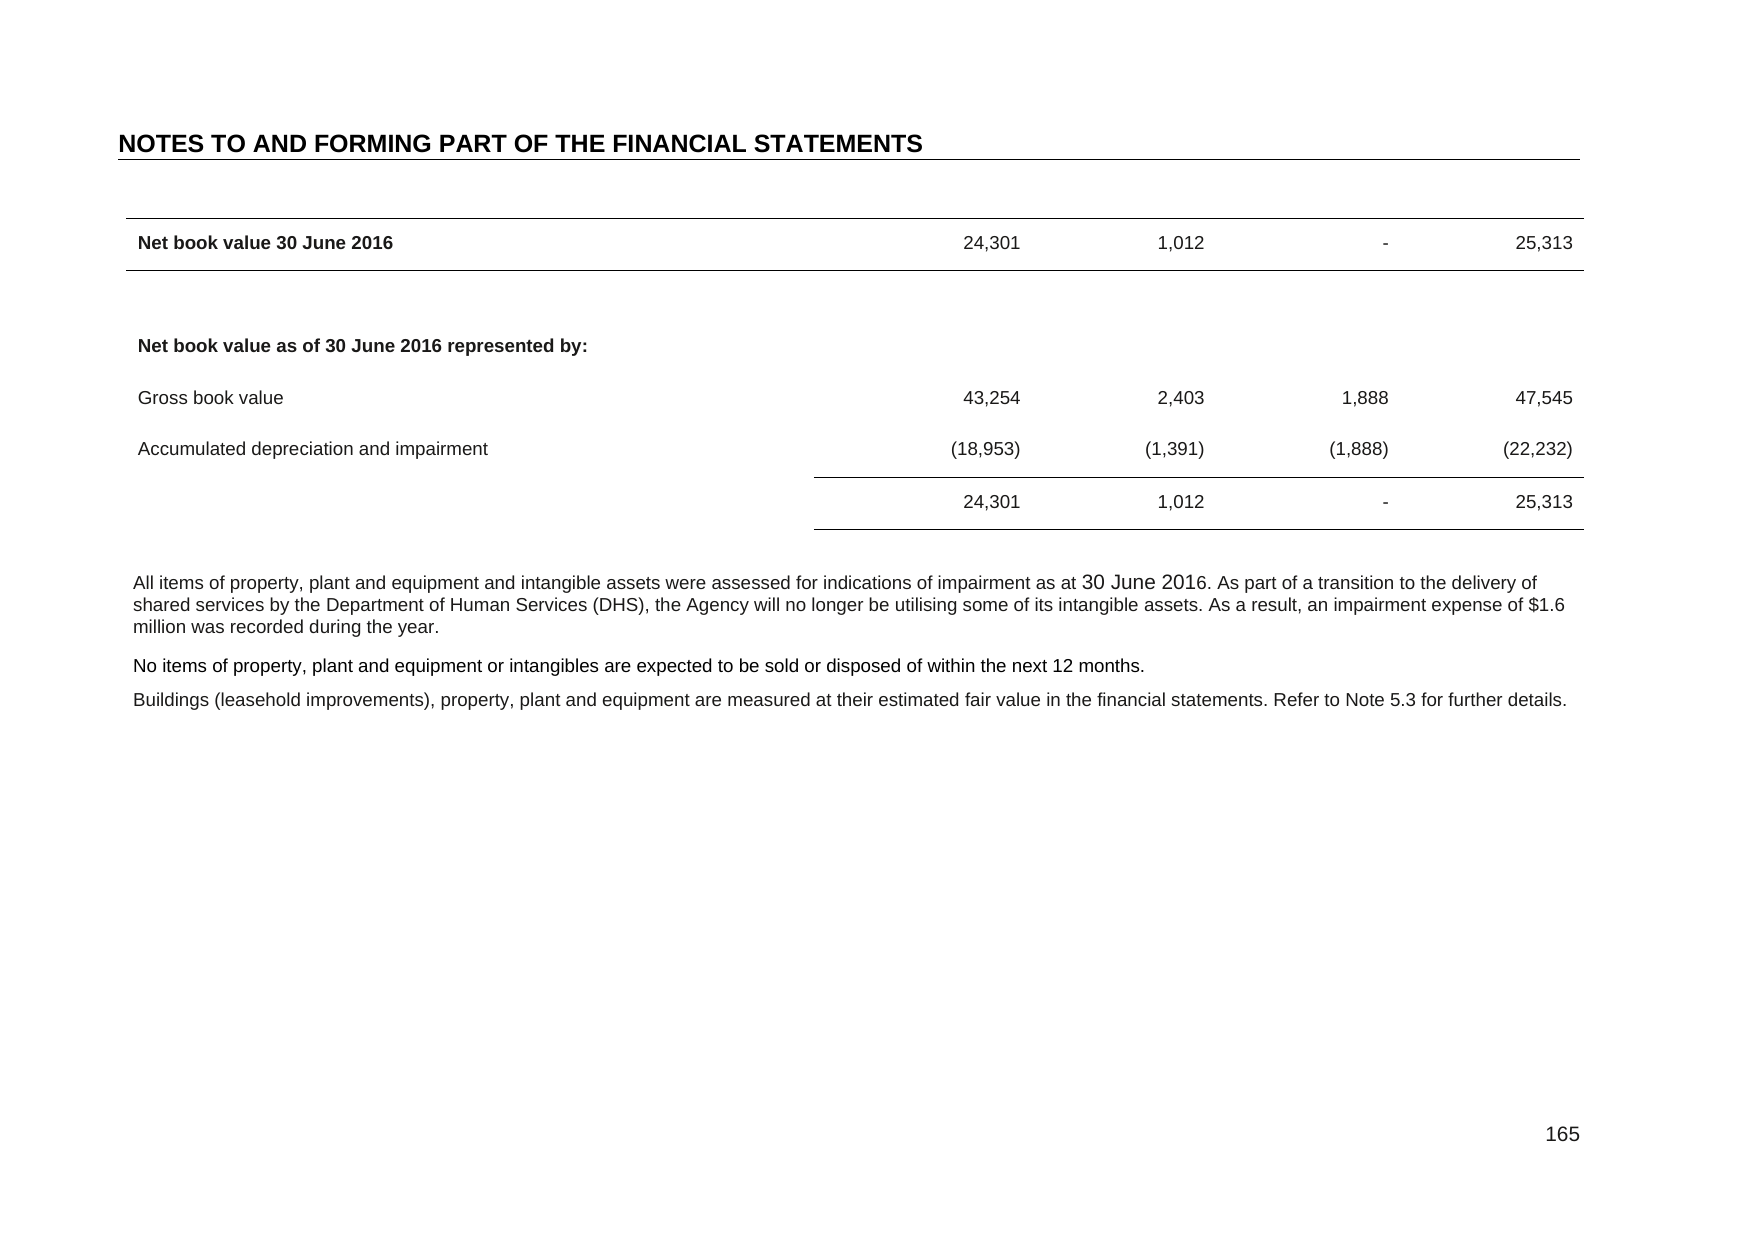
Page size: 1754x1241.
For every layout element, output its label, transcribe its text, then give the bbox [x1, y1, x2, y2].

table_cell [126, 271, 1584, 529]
text Buildings (leasehold improvements), property, plant and equipment are measured at their estimated fair value in the financial statements. Refer to Note 5.3 for further details. [133, 689, 1580, 711]
text All items of property, plant and equipment and intangible assets were assessed for indications of impairment as at 30 June 2016. As part of a transition to the delivery of shared services by the Department of Human Services (DHS), the Agency will no longer be utilising some of its intangible assets. As a result, an impairment expense of $1.6 million was recorded during the year. [133, 570, 1580, 637]
text No items of property, plant and equipment or intangibles are expected to be sold or disposed of within the next 12 months. [133, 649, 1580, 677]
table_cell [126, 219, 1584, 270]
